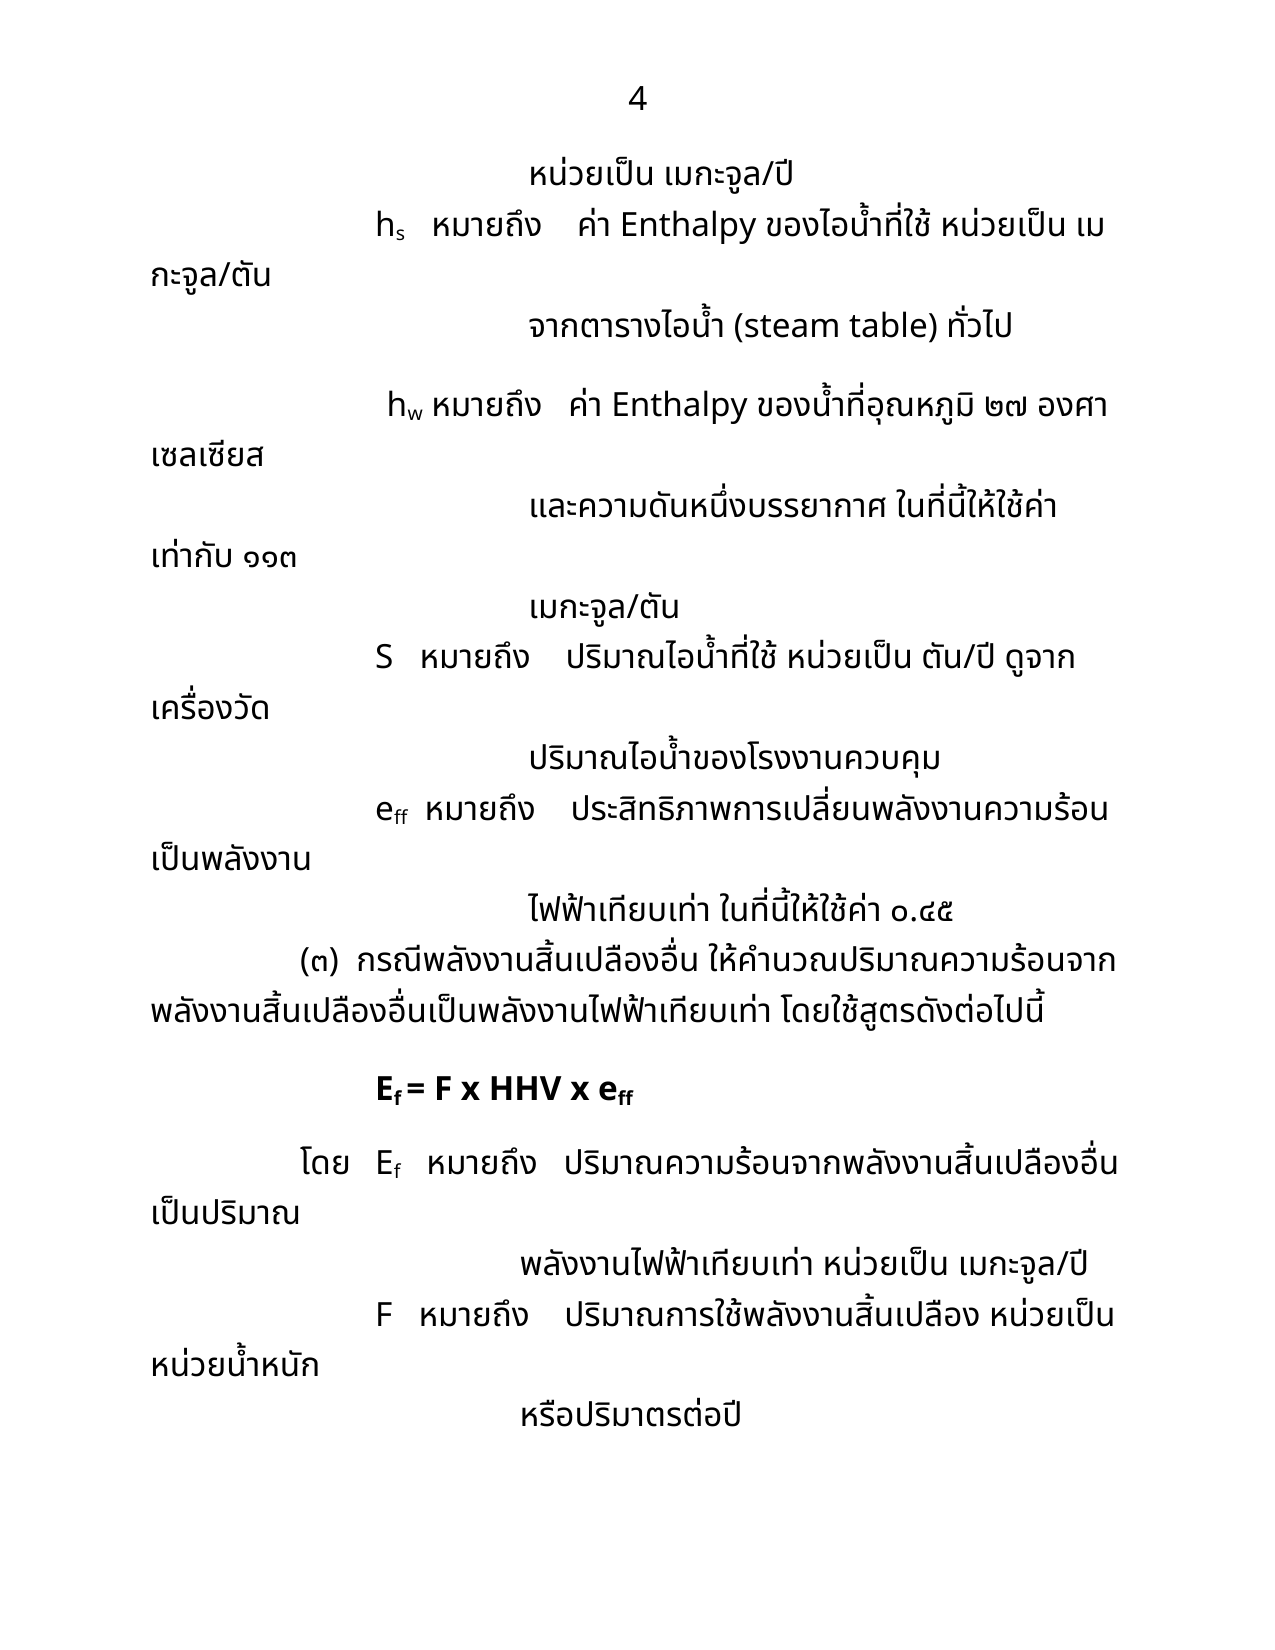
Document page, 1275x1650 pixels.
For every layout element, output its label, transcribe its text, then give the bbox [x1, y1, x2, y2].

text S หมายถึง ปริมาณไอน้ำที่ใช้ หน่วยเป็น ตัน/ปี ดูจากเครื่องวัด [150, 633, 1125, 734]
text (๓) กรณีพลังงานสิ้นเปลืองอื่น ให้คำนวณปริมาณความร้อนจากพลังงานสิ้นเปลืองอื่นเป็นพลังงานไฟฟ้าเทียบเท่า โดยใช้สูตรดังต่อไปนี้ [150, 936, 1125, 1037]
text หรือปริมาตรต่อปี [150, 1391, 1125, 1442]
text ไฟฟ้าเทียบเท่า ในที่นี้ให้ใช้ค่า ๐.๔๕ [150, 886, 1125, 936]
text ปริมาณไอน้ำของโรงงานควบคุม [150, 734, 1125, 784]
text เมกะจูล/ตัน [150, 582, 1125, 633]
text โดย Ef หมายถึง ปริมาณความร้อนจากพลังงานสิ้นเปลืองอื่นเป็นปริมาณ [150, 1139, 1125, 1240]
text จากตารางไอน้ำ (steam table) ทั่วไป [150, 302, 1125, 352]
text eff หมายถึง ประสิทธิภาพการเปลี่ยนพลังงานความร้อนเป็นพลังงาน [150, 784, 1125, 886]
text และความดันหนึ่งบรรยากาศ ในที่นี้ให้ใช้ค่าเท่ากับ ๑๑๓ [150, 482, 1125, 582]
text hs หมายถึง ค่า Enthalpy ของไอน้ำที่ใช้ หน่วยเป็น เมกะจูล/ตัน [150, 201, 1125, 302]
text Ef = F x HHV x eff [150, 1065, 1125, 1111]
text หน่วยเป็น เมกะจูล/ปี [150, 150, 1125, 201]
text F หมายถึง ปริมาณการใช้พลังงานสิ้นเปลือง หน่วยเป็น หน่วยน้ำหนัก [150, 1290, 1125, 1391]
text hw หมายถึง ค่า Enthalpy ของน้ำที่อุณหภูมิ ๒๗ องศาเซลเซียส [150, 381, 1125, 482]
text พลังงานไฟฟ้าเทียบเท่า หน่วยเป็น เมกะจูล/ปี [150, 1240, 1125, 1290]
